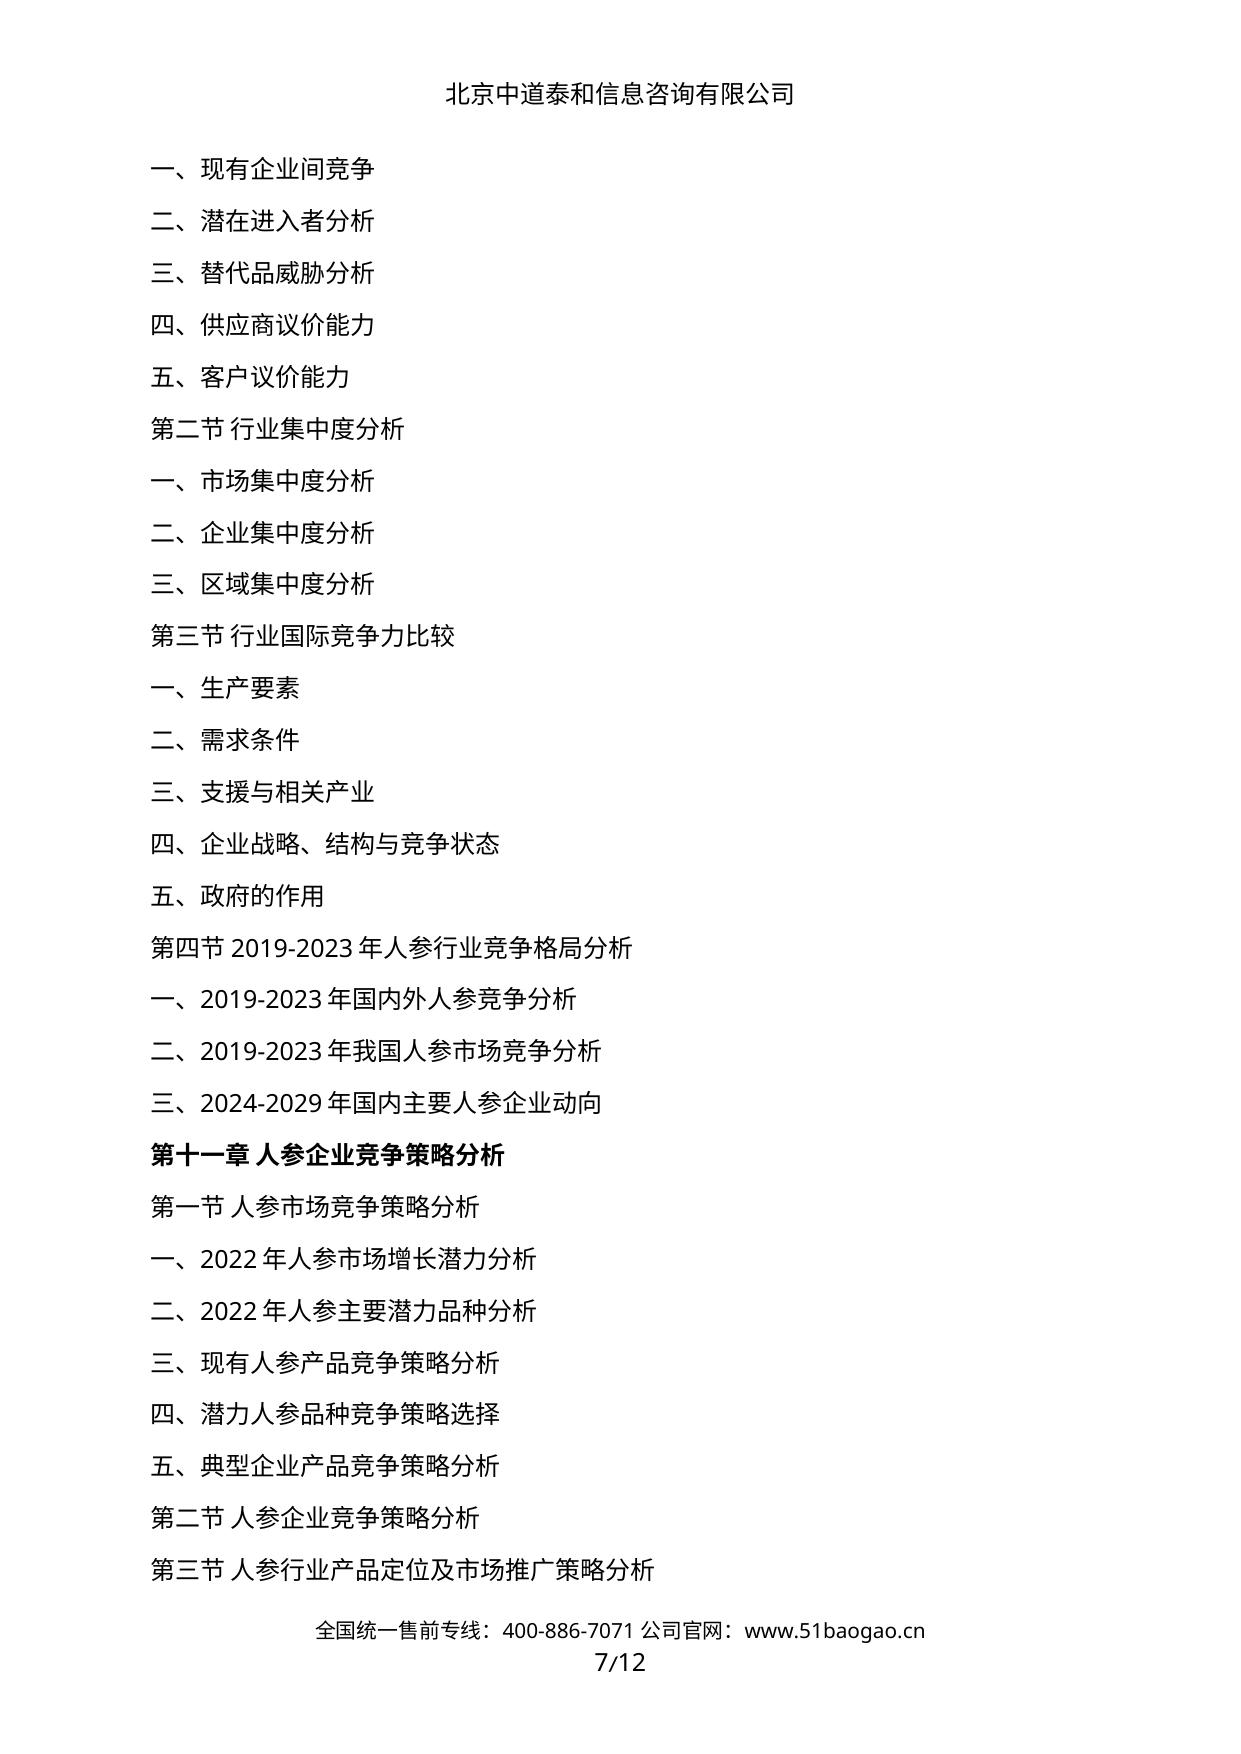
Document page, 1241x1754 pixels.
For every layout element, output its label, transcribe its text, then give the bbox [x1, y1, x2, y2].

text 四、供应商议价能力 [150, 306, 1090, 342]
text 二、需求条件 [150, 721, 1090, 757]
text 一、生产要素 [150, 669, 1090, 705]
text 四、潜力人参品种竞争策略选择 [150, 1395, 1090, 1431]
text 三、区域集中度分析 [150, 565, 1090, 601]
text 五、政府的作用 [150, 876, 1090, 912]
text 第三节 人参行业产品定位及市场推广策略分析 [150, 1551, 1090, 1587]
text 五、客户议价能力 [150, 357, 1090, 394]
text 二、2019-2023年我国人参市场竞争分析 [150, 1032, 1090, 1068]
text 一、2022年人参市场增长潜力分析 [150, 1239, 1090, 1276]
text 五、典型企业产品竞争策略分析 [150, 1447, 1090, 1483]
text 第三节 行业国际竞争力比较 [150, 617, 1090, 653]
text 第二节 行业集中度分析 [150, 409, 1090, 446]
text 第二节 人参企业竞争策略分析 [150, 1499, 1090, 1535]
text 第四节 2019-2023年人参行业竞争格局分析 [150, 928, 1090, 964]
text 三、替代品威胁分析 [150, 254, 1090, 290]
text 三、现有人参产品竞争策略分析 [150, 1343, 1090, 1379]
text 二、潜在进入者分析 [150, 202, 1090, 238]
text 一、2019-2023年国内外人参竞争分析 [150, 980, 1090, 1016]
text 二、2022年人参主要潜力品种分析 [150, 1291, 1090, 1327]
text 三、2024-2029年国内主要人参企业动向 [150, 1084, 1090, 1120]
text 一、市场集中度分析 [150, 461, 1090, 497]
text 四、企业战略、结构与竞争状态 [150, 824, 1090, 861]
text 三、支援与相关产业 [150, 772, 1090, 809]
text 第一节 人参市场竞争策略分析 [150, 1187, 1090, 1224]
text 一、现有企业间竞争 [150, 150, 1090, 186]
text 第十一章 人参企业竞争策略分析 [150, 1136, 1090, 1172]
text 二、企业集中度分析 [150, 513, 1090, 549]
